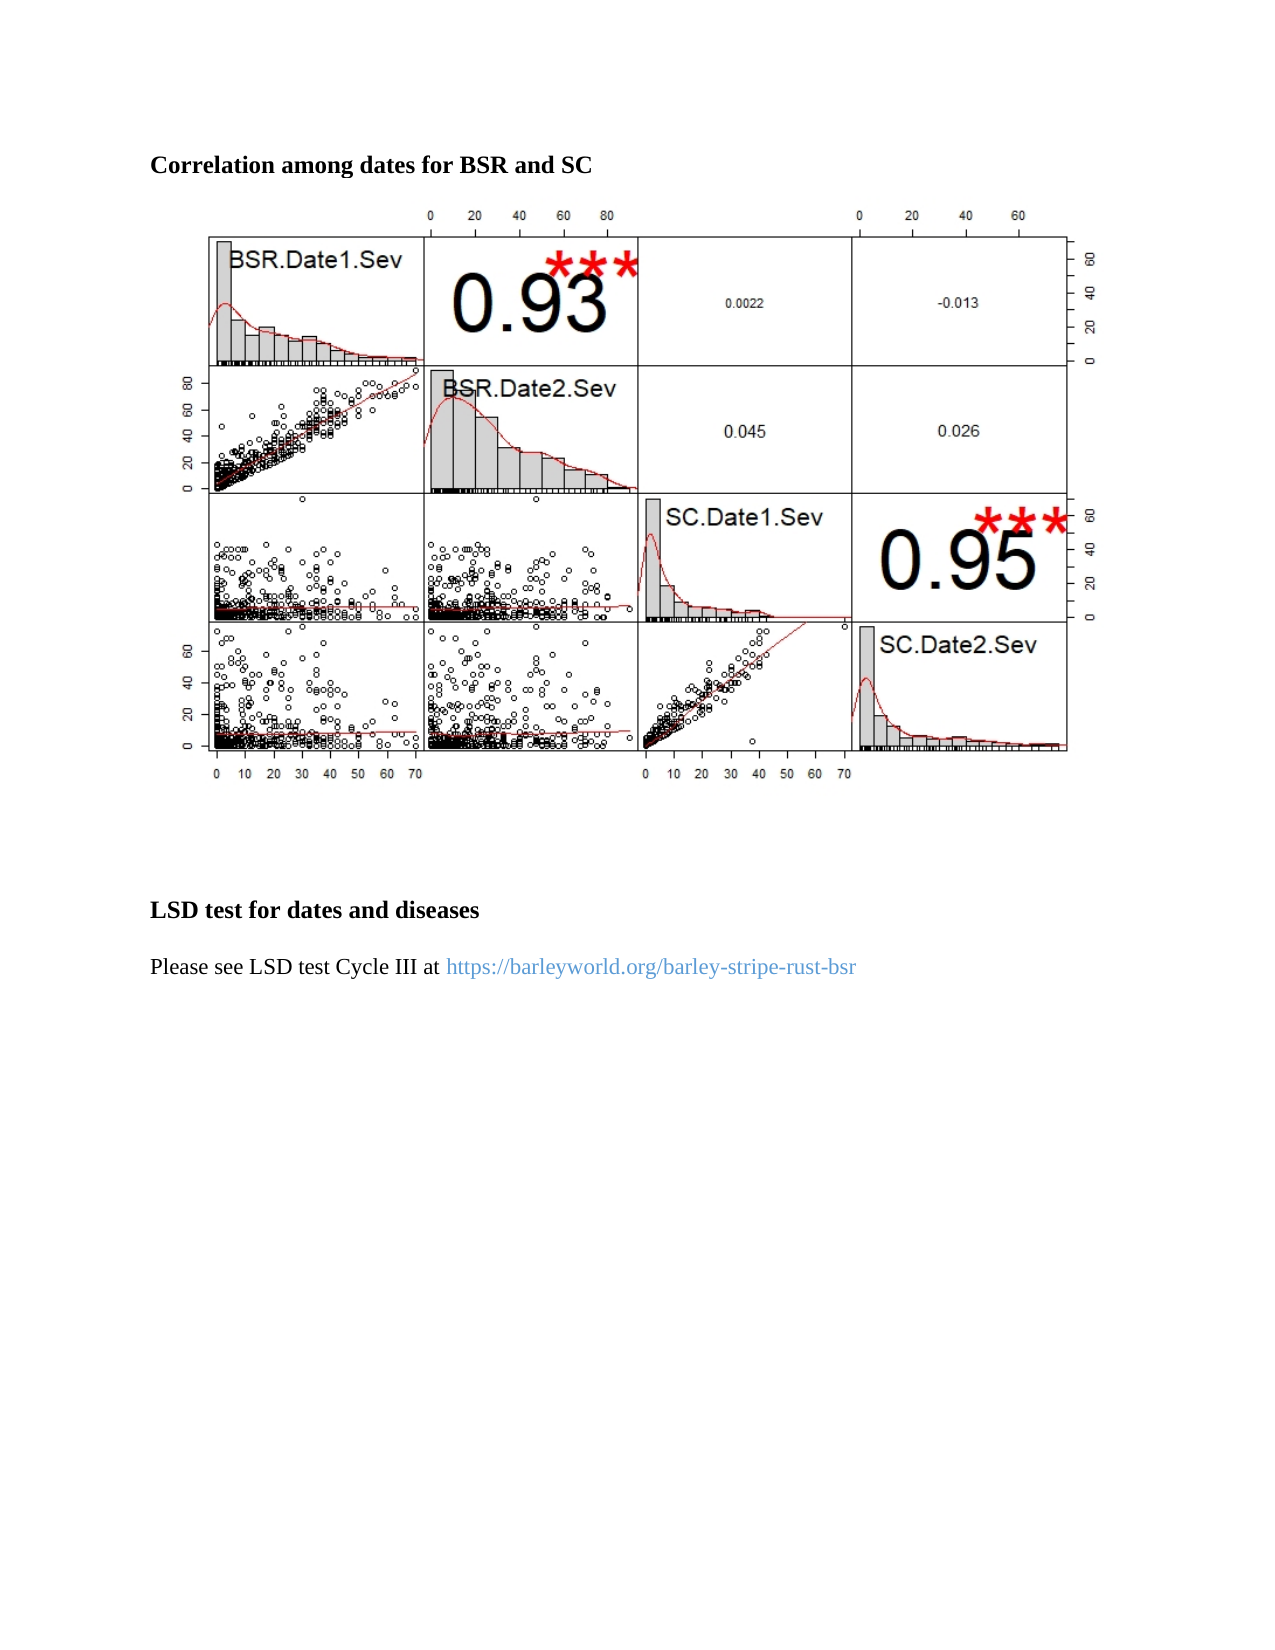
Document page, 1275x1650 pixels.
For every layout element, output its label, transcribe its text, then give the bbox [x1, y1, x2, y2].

text LSD test for dates and diseases [150, 896, 1125, 924]
picture [150, 178, 1125, 810]
text Please see LSD test Cycle III at https://barleyworld.org/barley-stripe-rust-bsr [150, 953, 1125, 979]
text Correlation among dates for BSR and SC [150, 150, 1125, 178]
